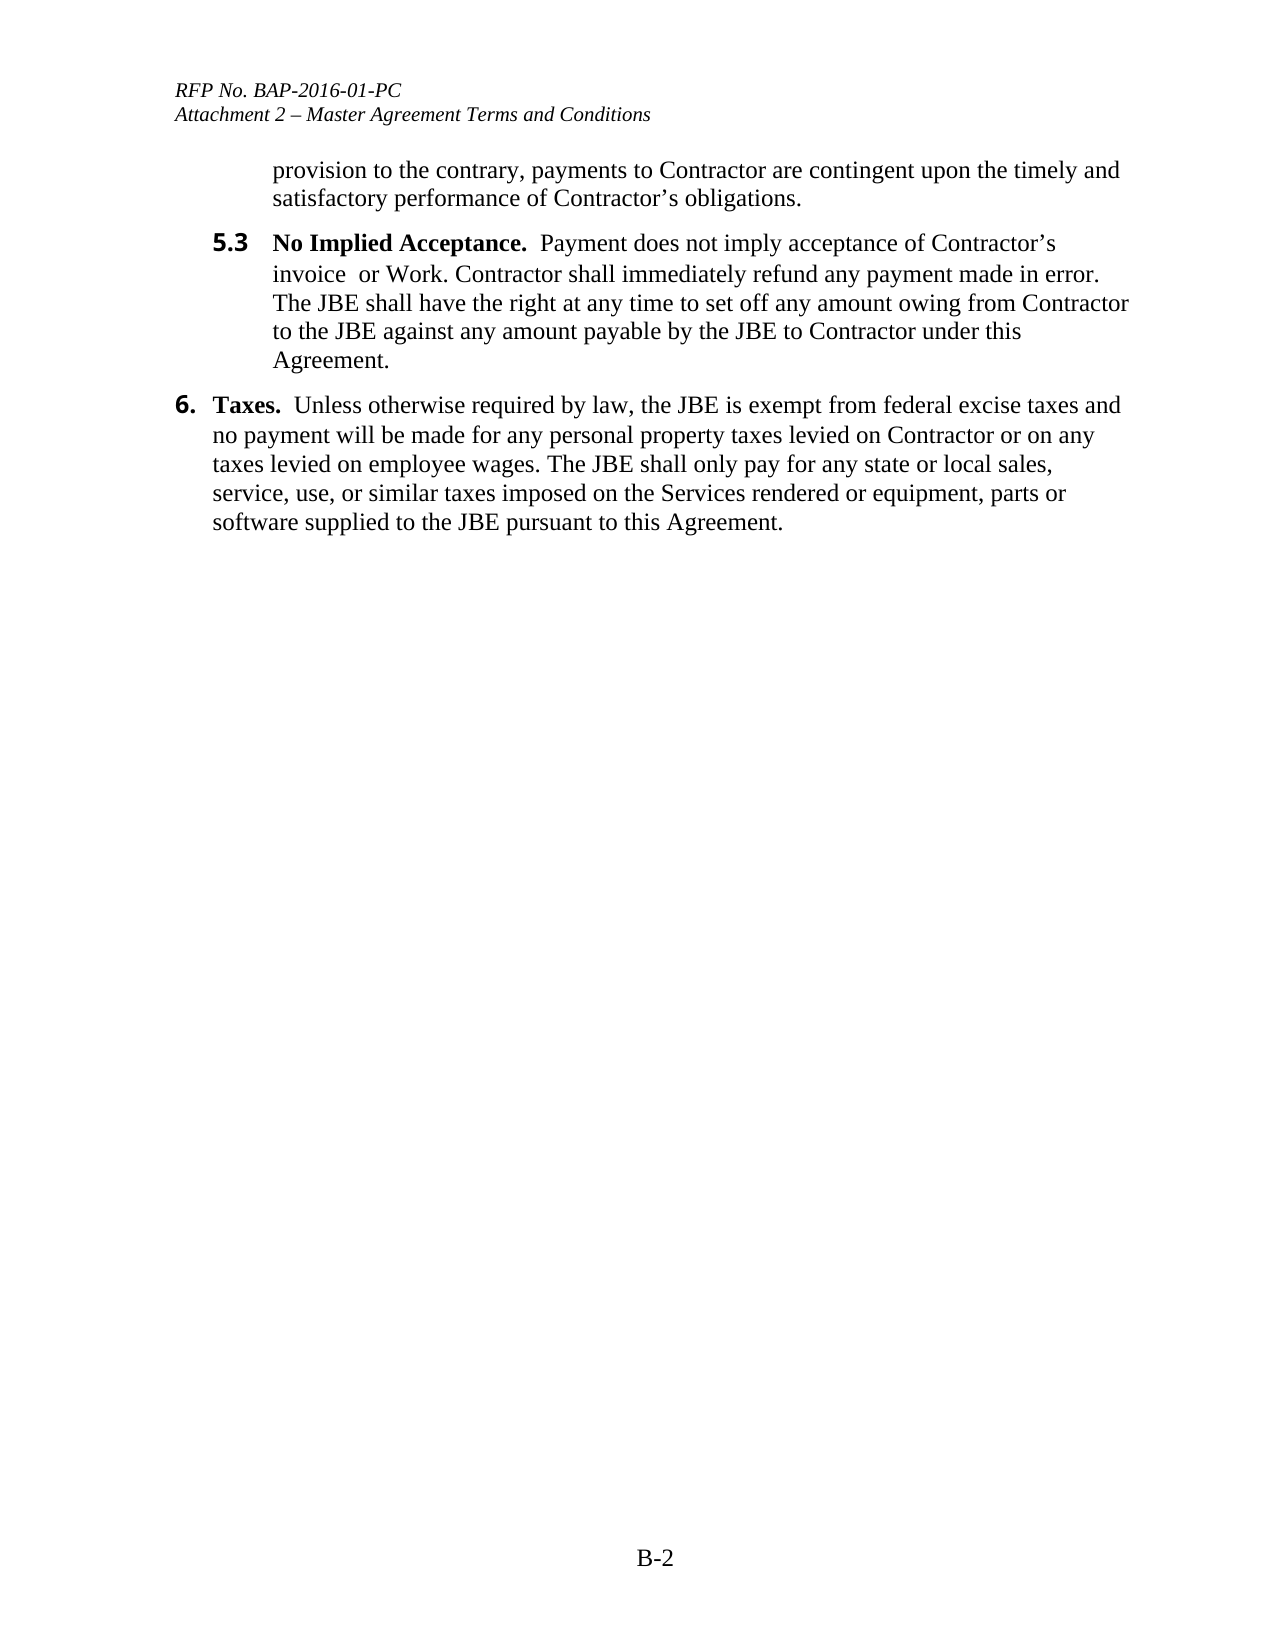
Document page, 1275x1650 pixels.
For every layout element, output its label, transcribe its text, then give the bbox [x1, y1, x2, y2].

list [212, 155, 1135, 212]
list No Implied Acceptance. Payment does not imply acceptance of Contractor’s invoice or Work. Contractor shall immediately refund any payment made in error. The JBE shall have the right at any time to set off any amount owing from Contractor to the JBE against any amount payable by the JBE to Contractor under this Agreement. [212, 225, 1135, 374]
list Taxes. Unless otherwise required by law, the JBE is exempt from federal excise taxes and no payment will be made for any personal property taxes levied on Contractor or on any taxes levied on employee wages. The JBE shall only pay for any state or local sales, service, use, or similar taxes imposed on the Services rendered or equipment, parts or software supplied to the JBE pursuant to this Agreement. [175, 386, 1135, 535]
